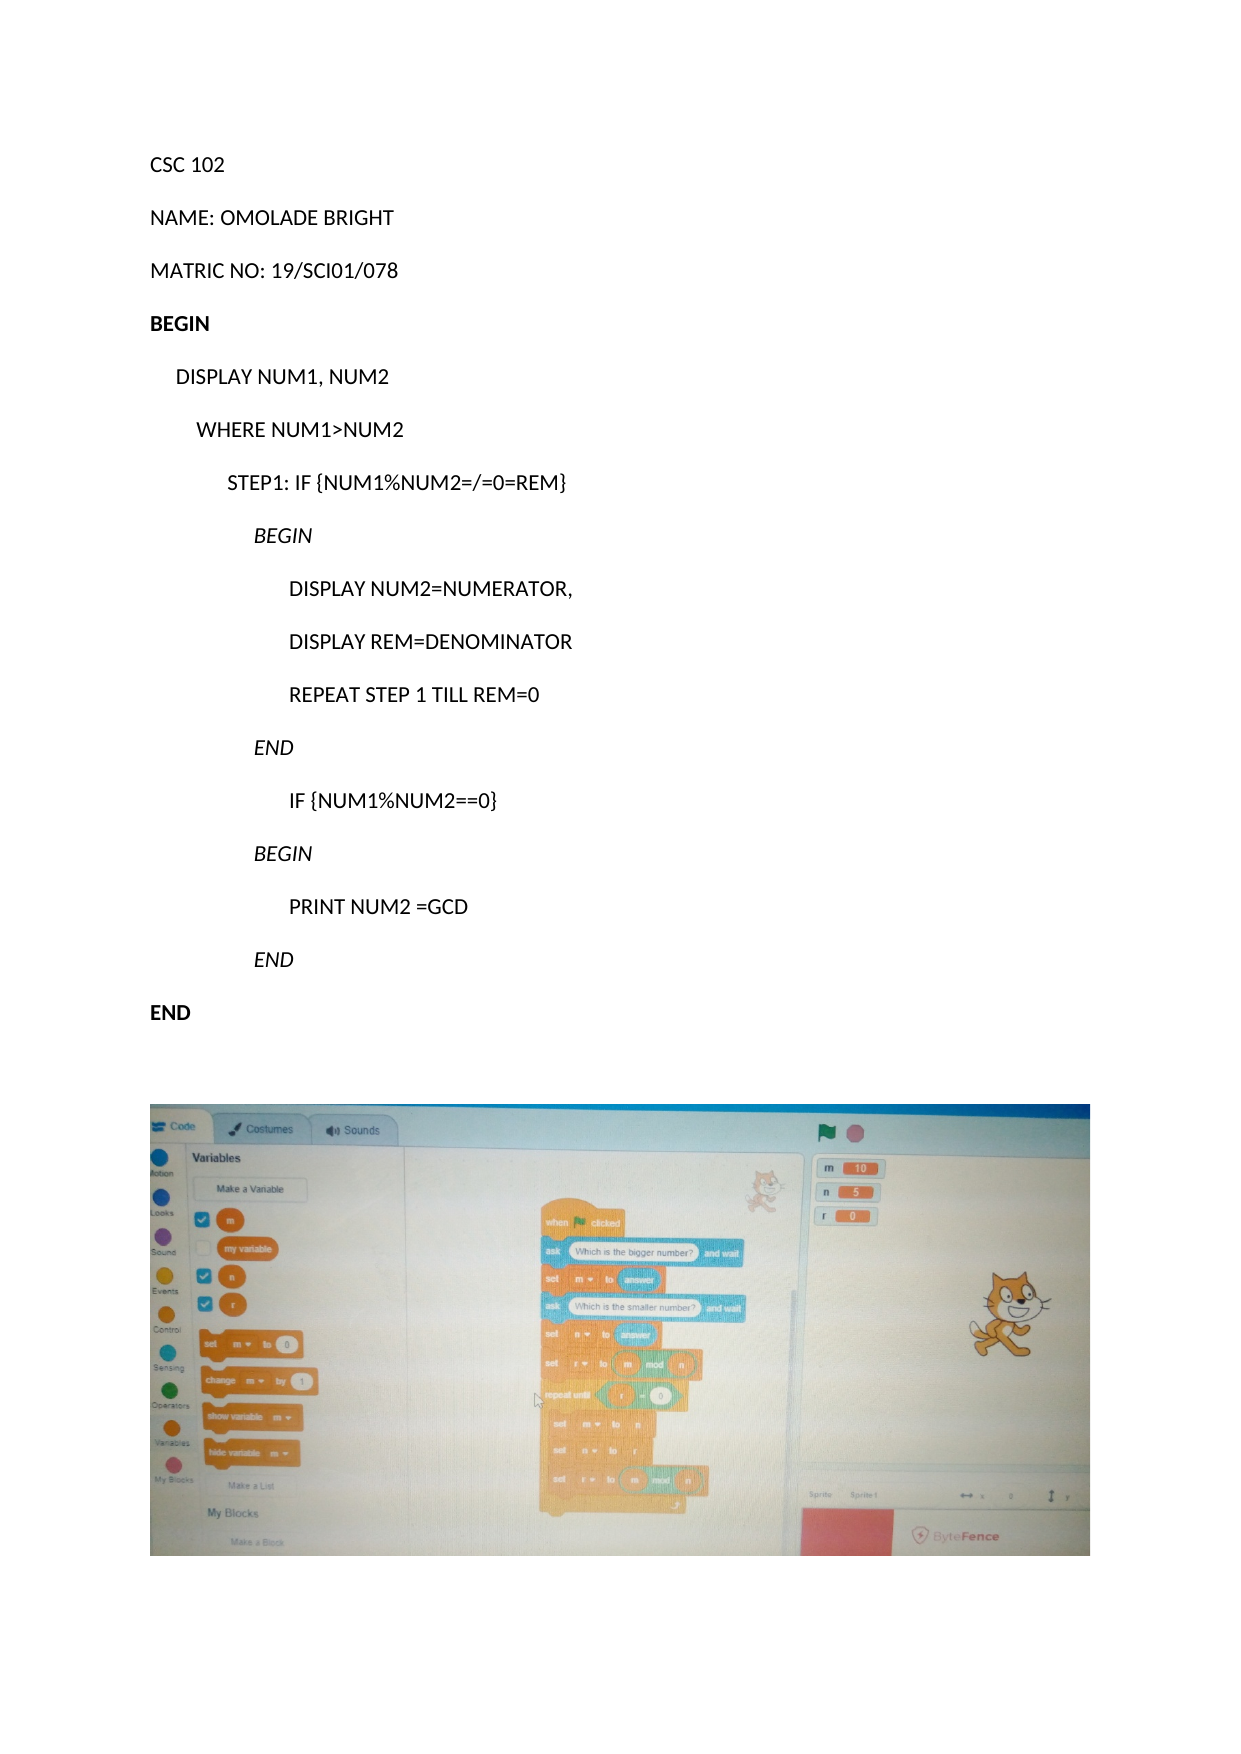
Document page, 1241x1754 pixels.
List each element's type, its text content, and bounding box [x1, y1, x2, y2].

text NAME: OMOLADE BRIGHT [150, 203, 1090, 231]
text CSC 102 [150, 150, 1090, 178]
text STEP1: IF {NUM1%NUM2=/=0=REM} [150, 468, 1090, 496]
text IF {NUM1%NUM2==0} [150, 786, 1090, 814]
text REPEAT STEP 1 TILL REM=0 [150, 680, 1090, 708]
text BEGIN [150, 521, 1090, 549]
text WHERE NUM1>NUM2 [150, 415, 1090, 443]
text MATRIC NO: 19/SCI01/078 [150, 256, 1090, 284]
text DISPLAY NUM2=NUMERATOR, [150, 574, 1090, 602]
text DISPLAY NUM1, NUM2 [150, 362, 1090, 390]
text DISPLAY REM=DENOMINATOR [150, 627, 1090, 655]
text END [150, 998, 1090, 1026]
text END [150, 733, 1090, 761]
text END [150, 945, 1090, 973]
text BEGIN [150, 839, 1090, 867]
picture [150, 1104, 1091, 1556]
text BEGIN [150, 309, 1090, 337]
text PRINT NUM2 =GCD [150, 892, 1090, 920]
